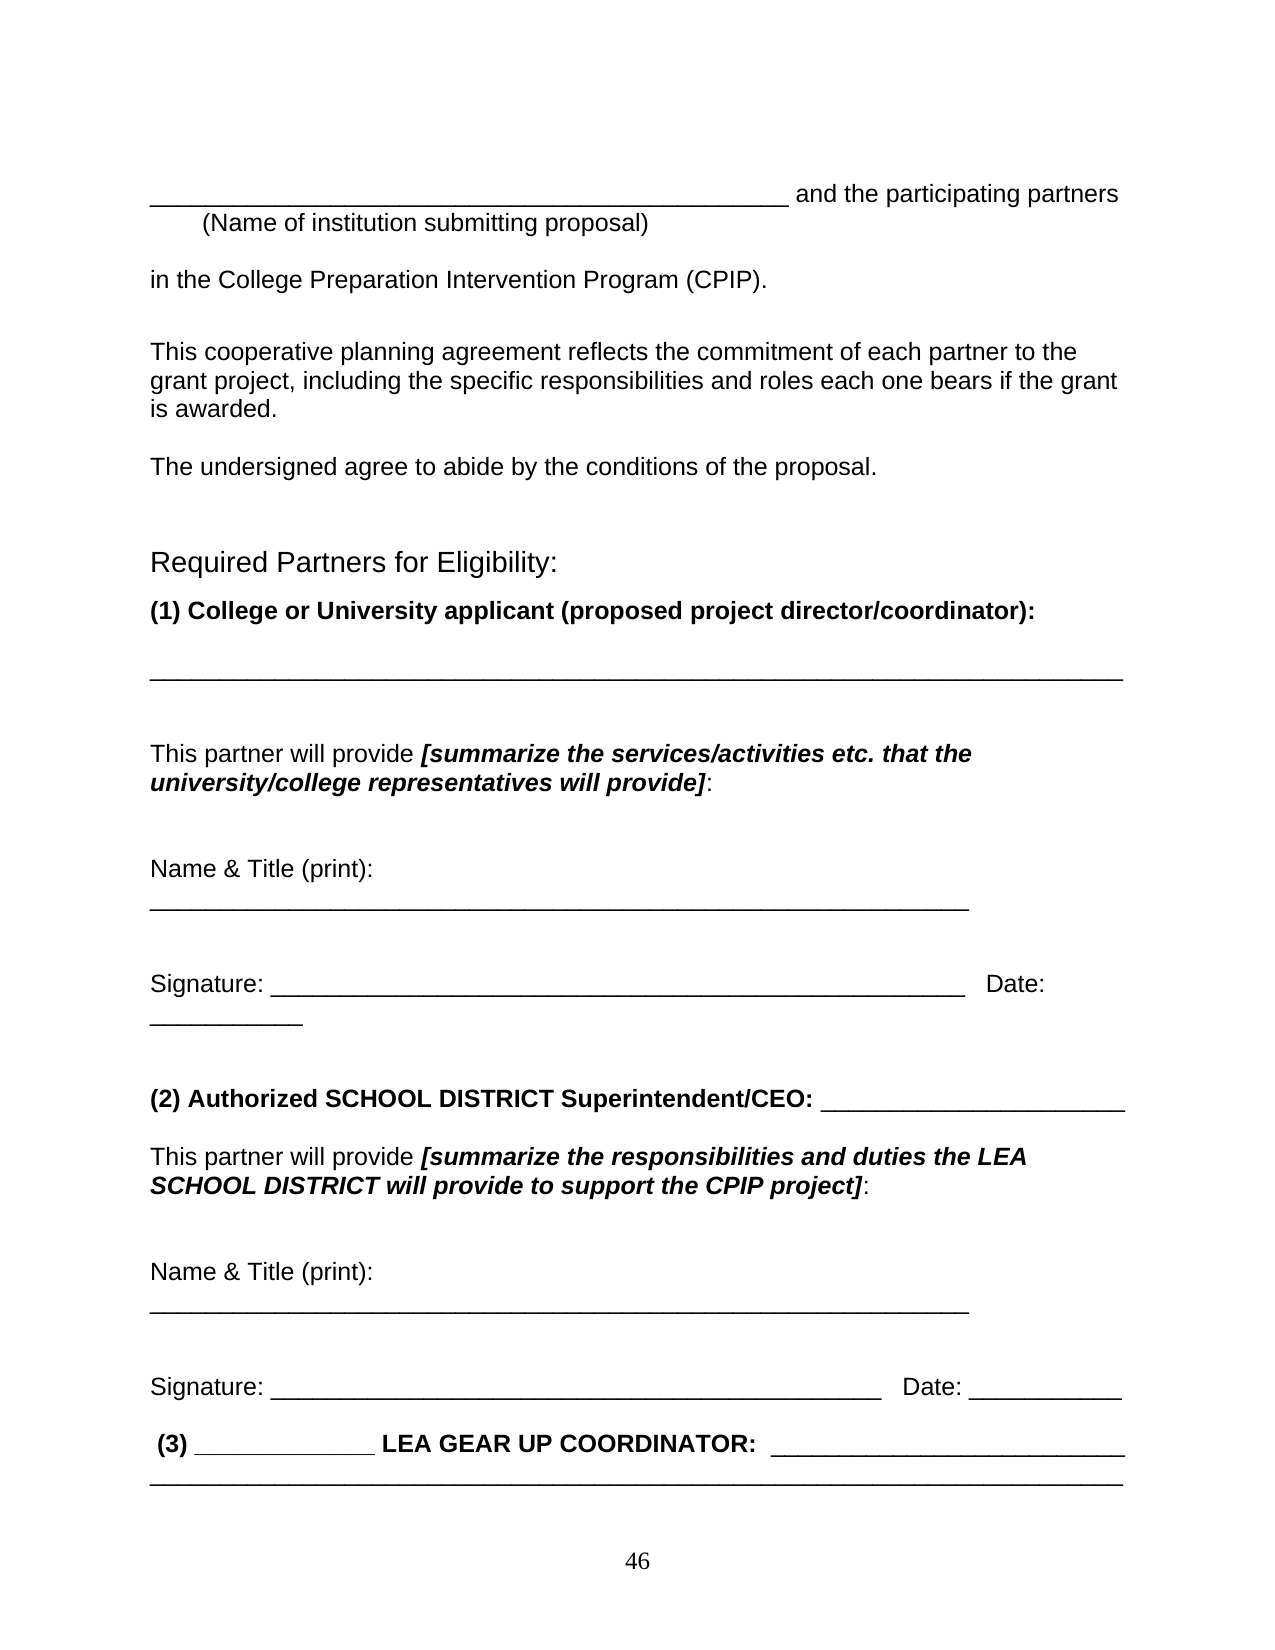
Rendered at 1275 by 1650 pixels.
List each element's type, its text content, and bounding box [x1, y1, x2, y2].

text (2) Authorized SCHOOL DISTRICT Superintendent/CEO: [150, 1084, 1125, 1113]
text Signature: ____________________________________________ Date: ___________ [150, 1372, 1125, 1401]
text (3) _____________ LEA GEAR UP COORDINATOR: [150, 1429, 1125, 1487]
text Required Partners for Eligibility: [150, 545, 1125, 579]
text Signature: __________________________________________________ Date: ___________ [150, 969, 1125, 1027]
text Name & Title (print): ___________________________________________________________ [150, 854, 1125, 912]
text (1) College or University applicant (proposed project director/coordinator): [150, 596, 1125, 624]
text The undersigned agree to abide by the conditions of the proposal. [150, 452, 1125, 481]
text This partner will provide [summarize the responsibilities and duties the LEA SCHOOL DISTRICT will provide to support the CPIP project]: [150, 1142, 1125, 1199]
text in the College Preparation Intervention Program (CPIP). [150, 265, 1125, 294]
text Name & Title (print): ___________________________________________________________ [150, 1257, 1125, 1314]
text This partner will provide [summarize the services/activities etc. that the university/college representatives will provide]: [150, 739, 1125, 797]
text This cooperative planning agreement reflects the commitment of each partner to the grant project, including the specific responsibilities and roles each one bears if the grant is awarded. [150, 337, 1125, 423]
text ______________________________________________ and the participating partners (Name of institution submitting proposal) [150, 179, 1125, 236]
